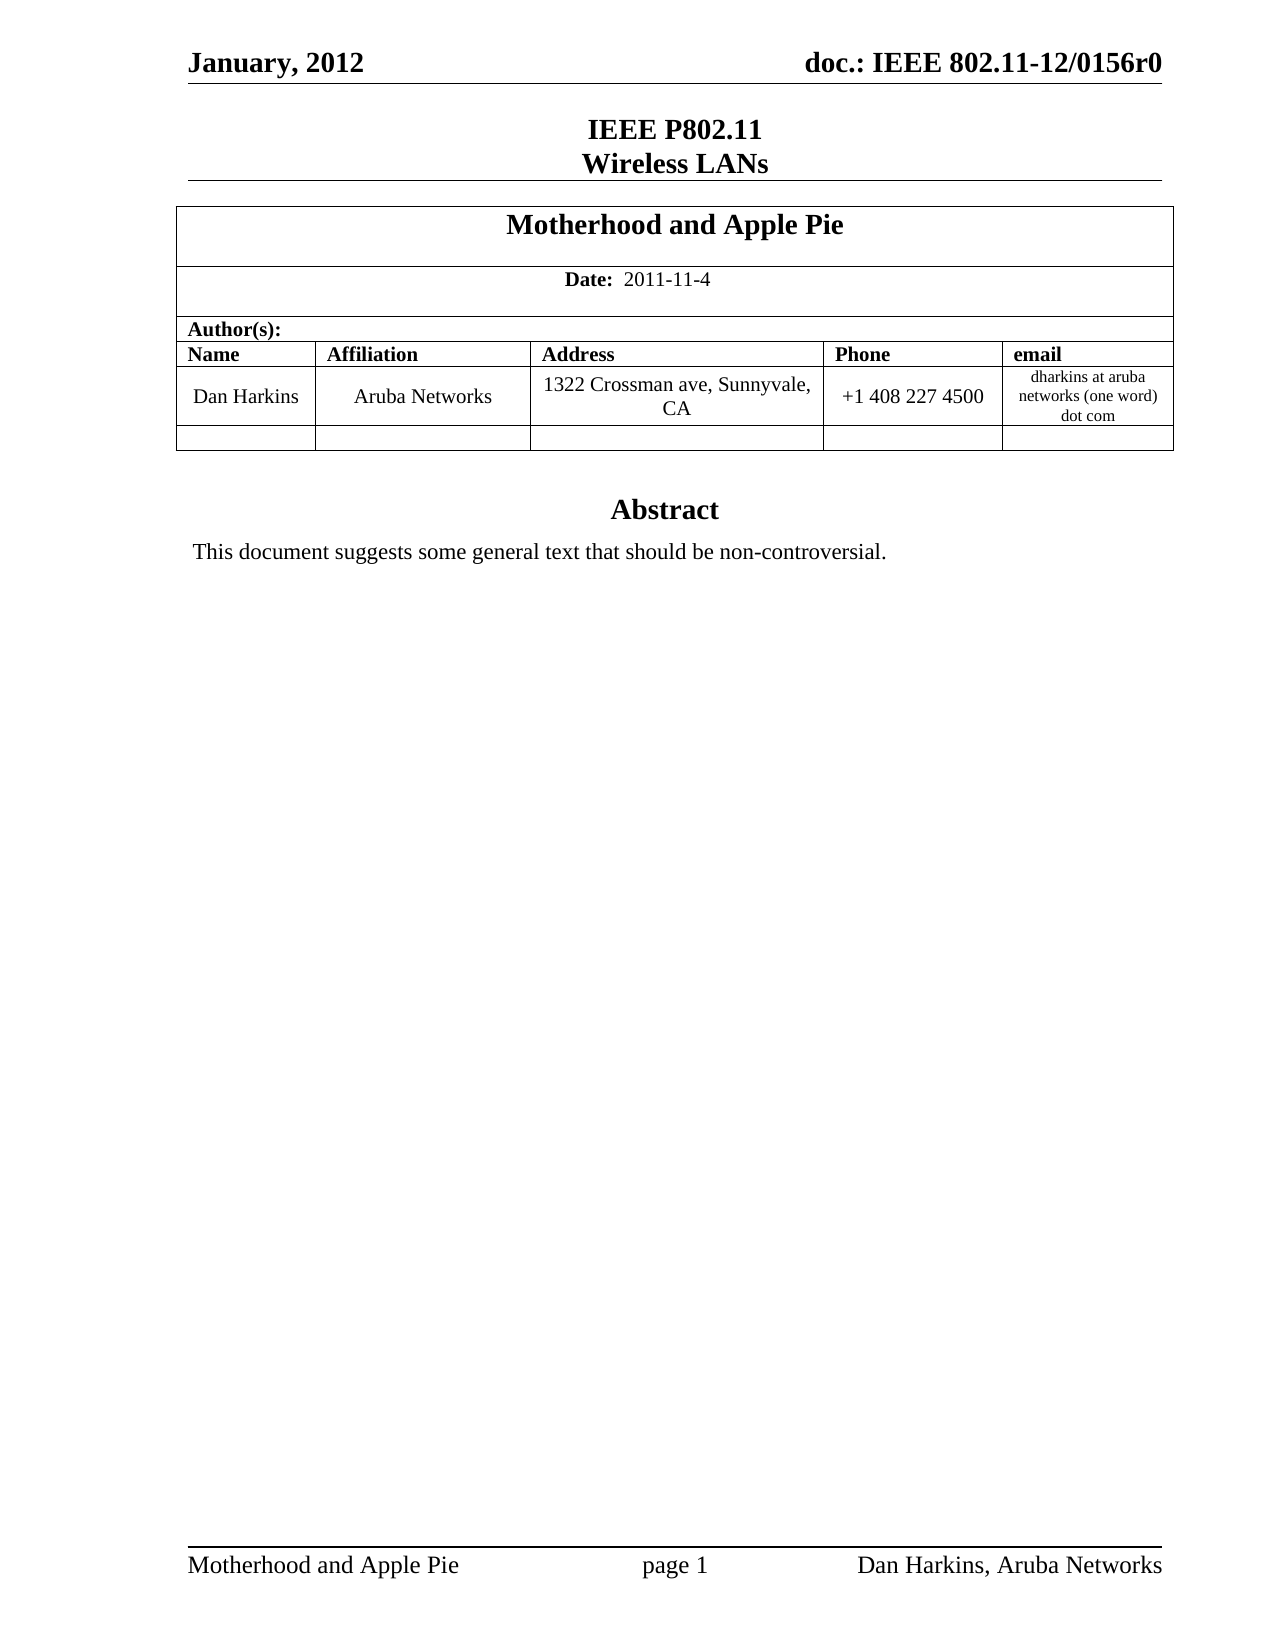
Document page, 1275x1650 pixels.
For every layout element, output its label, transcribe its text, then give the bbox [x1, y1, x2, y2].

table_cell Name [177, 342, 315, 366]
table_header Motherhood and Apple Pie [177, 207, 1173, 266]
table_cell [824, 426, 1002, 450]
table_cell Aruba Networks [316, 367, 530, 424]
table_cell [1003, 426, 1173, 450]
table_cell [177, 426, 315, 450]
table_cell 1322 Crossman ave, Sunnyvale, CA [531, 367, 823, 424]
table_cell email [1003, 342, 1173, 366]
table_cell Affiliation [316, 342, 530, 366]
table_cell [316, 426, 530, 450]
table_cell dharkins at aruba networks (one word) dot com [1003, 367, 1173, 424]
text IEEE P802.11 Wireless LANs [187, 112, 1162, 181]
table_cell Date: 2011-11-4 [177, 267, 1173, 316]
table_cell +1 408 227 4500 [824, 367, 1002, 424]
table_cell Address [531, 342, 823, 366]
table_cell Phone [824, 342, 1002, 366]
table_cell Dan Harkins [177, 367, 315, 424]
table_cell Author(s): [177, 317, 1173, 341]
table_cell [531, 426, 823, 450]
